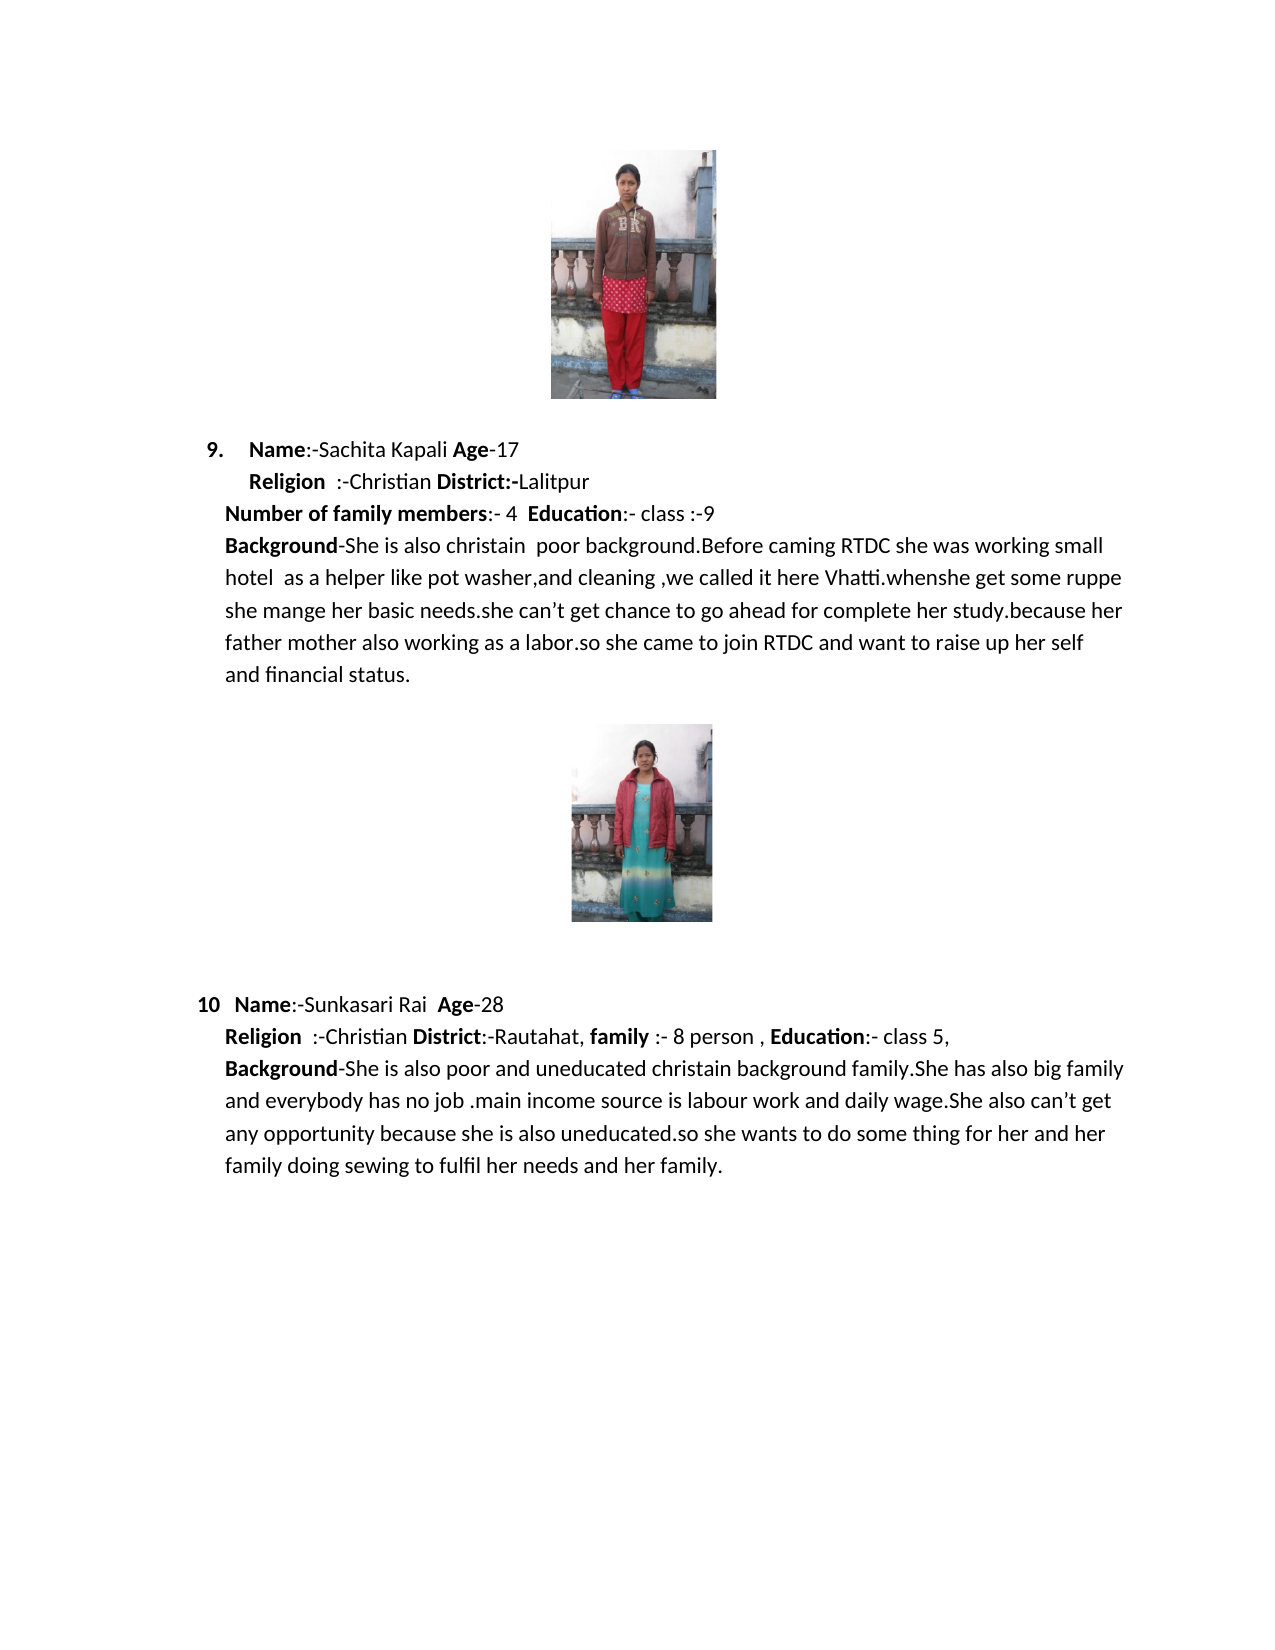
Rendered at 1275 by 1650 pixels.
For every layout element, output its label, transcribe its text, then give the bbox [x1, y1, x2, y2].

list Number of family members:- 4 Education:- class :-9 [225, 499, 1125, 527]
list Religion :-Christian District:-Rautahat, family :- 8 person , Education:- class 5, [225, 1022, 1125, 1050]
list Background-She is also poor and uneducated christain background family.She has also big family and everybody has no job .main income source is labour work and daily wage.She also can’t get any opportunity because she is also uneducated.so she wants to do some thing for her and her family doing sewing to fulfil her needs and her family. [225, 1054, 1125, 1179]
list Background-She is also christain poor background.Before caming RTDC she was working small hotel as a helper like pot washer,and cleaning ,we called it here Vhatti.whenshe get some ruppe she mange her basic needs.she can’t get chance to go ahead for complete her study.because her father mother also working as a labor.so she came to join RTDC and want to raise up her self and financial status. [225, 531, 1125, 688]
list Name:-Sachita Kapali Age-17 [206, 435, 1125, 463]
list Name:-Sunkasari Rai Age-28 [197, 990, 1125, 1018]
picture [571, 724, 713, 922]
picture [551, 150, 717, 399]
list Religion :-Christian District:-Lalitpur [244, 467, 1125, 495]
